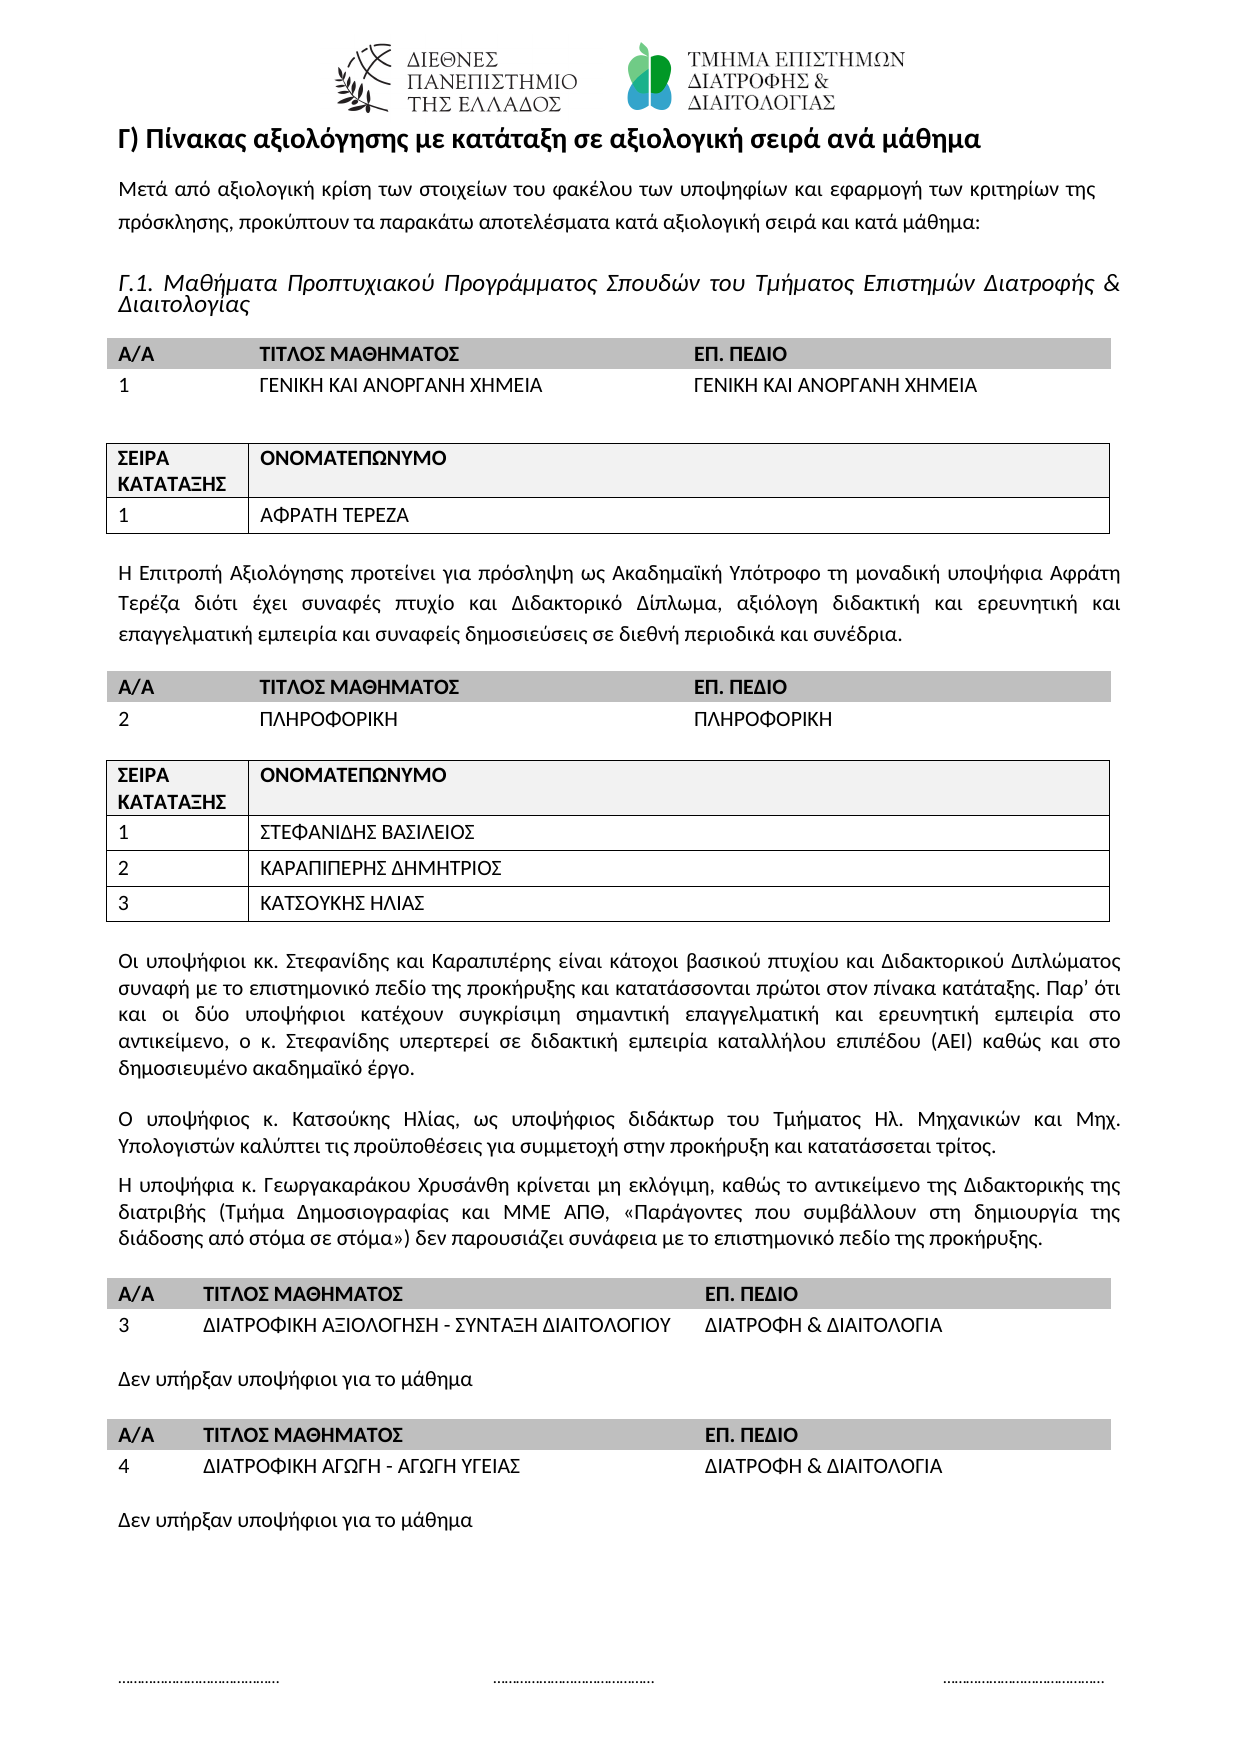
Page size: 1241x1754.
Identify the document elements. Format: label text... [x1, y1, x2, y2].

table_header ΣΕΙΡΑ ΚΑΤΑΤΑΞΗΣ [107, 444, 248, 497]
table_header Α/Α [107, 671, 248, 702]
table_cell ΚΑΡΑΠΙΠΕΡΗΣ ΔΗΜΗΤΡΙΟΣ [249, 851, 1109, 886]
text Δεν υπήρξαν υποψήφιοι για το μάθημα [118, 1365, 1122, 1392]
text Ο υποψήφιος κ. Κατσούκης Ηλίας, ως υποψήφιος διδάκτωρ του Τμήματος Ηλ. Μηχανικών και Μηχ. Υπολογιστών καλύπτει τις προϋποθέσεις για συμμετοχή στην προκήρυξη και κατατάσσεται τρίτος. [118, 1105, 1122, 1159]
table_header ΣΕΙΡΑ ΚΑΤΑΤΑΞΗΣ [107, 761, 248, 815]
table_header Α/Α [107, 338, 248, 369]
table_cell ΠΛΗΡΟΦΟΡΙΚΗ [248, 703, 683, 734]
table_header ΤΙΤΛΟΣ ΜΑΘΗΜΑΤΟΣ [248, 671, 683, 702]
table_header ΤΙΤΛΟΣ ΜΑΘΗΜΑΤΟΣ [248, 338, 683, 369]
text Γ.1. Μαθήματα Προπτυχιακού Προγράμματος Σπουδών του Τμήματος Επιστημών Διατροφής & Διαιτολογίας [118, 273, 1122, 317]
text Γ) Πίνακας αξιολόγησης με κατάταξη σε αξιολογική σειρά ανά μάθημα [118, 131, 1122, 153]
table_cell ΚΑΤΣΟΥΚΗΣ ΗΛΙΑΣ [249, 887, 1109, 921]
table_cell ΔΙΑΤΡΟΦΗ & ΔΙΑΙΤΟΛΟΓΙΑ [694, 1309, 1111, 1340]
table_cell 4 [107, 1450, 192, 1481]
table_cell 3 [107, 887, 248, 921]
table_header Α/Α [107, 1419, 192, 1450]
picture [319, 34, 921, 123]
table_cell ΓΕΝΙΚΗ ΚΑΙ ΑΝΟΡΓΑΝΗ ΧΗΜΕΙΑ [248, 369, 683, 400]
table_cell ΔΙΑΤΡΟΦΙΚΗ ΑΞΙΟΛΟΓΗΣΗ - ΣΥΝΤΑΞΗ ΔΙΑΙΤΟΛΟΓΙΟΥ [192, 1309, 694, 1340]
table_header ΤΙΤΛΟΣ ΜΑΘΗΜΑΤΟΣ [192, 1419, 694, 1450]
table_cell 1 [107, 498, 248, 533]
table_cell 3 [107, 1309, 192, 1340]
text Δεν υπήρξαν υποψήφιοι για το μάθημα [118, 1506, 1122, 1533]
table_cell ΑΦΡΑΤΗ ΤΕΡΕΖΑ [249, 498, 1109, 533]
table_cell 2 [107, 851, 248, 886]
table_header ΕΠ. ΠΕΔΙΟ [694, 1278, 1111, 1309]
table_cell ΔΙΑΤΡΟΦΗ & ΔΙΑΙΤΟΛΟΓΙΑ [694, 1450, 1111, 1481]
table_header ΕΠ. ΠΕΔΙΟ [694, 1419, 1111, 1450]
text Μετά από αξιολογική κρίση των στοιχείων του φακέλου των υποψηφίων και εφαρμογή των κριτηρίων της πρόσκλησης, προκύπτουν τα παρακάτω αποτελέσματα κατά αξιολογική σειρά και κατά μάθημα: [118, 171, 1097, 236]
table_cell 1 [107, 369, 248, 400]
table_header ΟΝΟΜΑΤΕΠΩΝΥΜΟ [249, 761, 1109, 815]
table_cell ΣΤΕΦΑΝΙΔΗΣ ΒΑΣΙΛΕΙΟΣ [249, 816, 1109, 850]
table_header Α/Α [107, 1278, 192, 1309]
table_header ΕΠ. ΠΕΔΙΟ [683, 671, 1111, 702]
table_cell 2 [107, 703, 248, 734]
table_cell ΠΛΗΡΟΦΟΡΙΚΗ [683, 703, 1111, 734]
text Η υποψήφια κ. Γεωργακαράκου Χρυσάνθη κρίνεται μη εκλόγιμη, καθώς το αντικείμενο της Διδακτορικής της διατριβής (Τμήμα Δημοσιογραφίας και ΜΜΕ ΑΠΘ, «Παράγοντες που συμβάλλουν στη δημιουργία της διάδοσης από στόμα σε στόμα») δεν παρουσιάζει συνάφεια με το επιστημονικό πεδίο της προκήρυξης. [118, 1171, 1122, 1251]
text Η Επιτροπή Αξιολόγησης προτείνει για πρόσληψη ως Ακαδημαϊκή Υπότροφο τη μοναδική υποψήφια Αφράτη Τερέζα διότι έχει συναφές πτυχίο και Διδακτορικό Δίπλωμα, αξιόλογη διδακτική και ερευνητική και επαγγελματική εμπειρία και συναφείς δημοσιεύσεις σε διεθνή περιοδικά και συνέδρια. [118, 559, 1122, 647]
table_cell ΔΙΑΤΡΟΦΙΚΗ ΑΓΩΓΗ - ΑΓΩΓΗ ΥΓΕΙΑΣ [192, 1450, 694, 1481]
text Οι υποψήφιοι κκ. Στεφανίδης και Καραπιπέρης είναι κάτοχοι βασικού πτυχίου και Διδακτορικού Διπλώματος συναφή με το επιστημονικό πεδίο της προκήρυξης και κατατάσσονται πρώτοι στον πίνακα κατάταξης. Παρ’ ότι και οι δύο υποψήφιοι κατέχουν συγκρίσιμη σημαντική επαγγελματική και ερευνητική εμπειρία στο αντικείμενο, ο κ. Στεφανίδης υπερτερεί σε διδακτική εμπειρία καταλλήλου επιπέδου (ΑΕΙ) καθώς και στο δημοσιευμένο ακαδημαϊκό έργο. [118, 947, 1122, 1080]
table_header ΕΠ. ΠΕΔΙΟ [683, 338, 1111, 369]
table_header ΟΝΟΜΑΤΕΠΩΝΥΜΟ [249, 444, 1109, 497]
table_cell ΓΕΝΙΚΗ ΚΑΙ ΑΝΟΡΓΑΝΗ ΧΗΜΕΙΑ [683, 369, 1111, 400]
table_header ΤΙΤΛΟΣ ΜΑΘΗΜΑΤΟΣ [192, 1278, 694, 1309]
table_cell 1 [107, 816, 248, 850]
